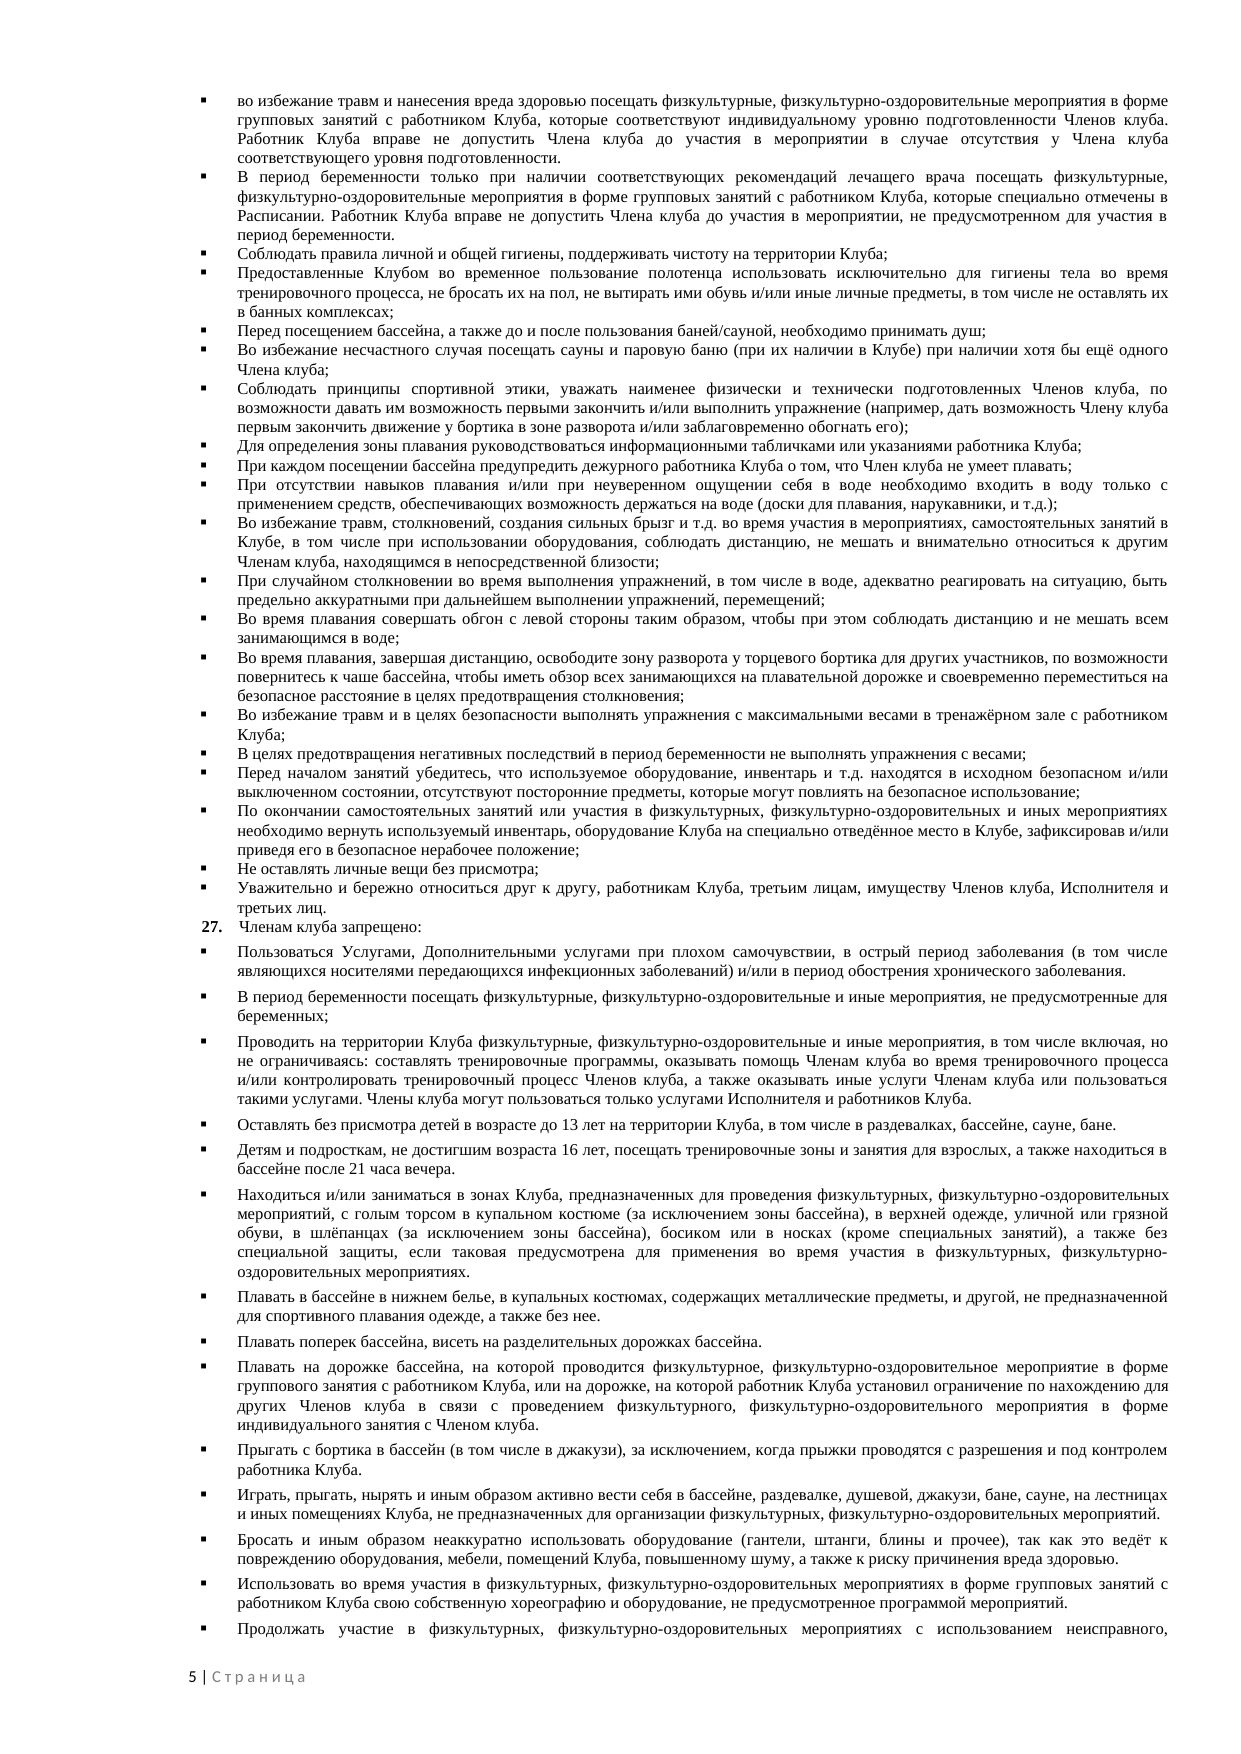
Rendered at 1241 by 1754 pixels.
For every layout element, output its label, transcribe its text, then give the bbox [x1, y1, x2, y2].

list Детям и подросткам, не достигшим возраста 16 лет, посещать тренировочные зоны и занятия для взрослых, а также находиться в бассейне после 21 часа вечера. [199, 1140, 1169, 1178]
list По окончании самостоятельных занятий или участия в физкультурных, физкультурно-оздоровительных и иных мероприятиях необходимо вернуть используемый инвентарь, оборудование Клуба на специально отведённое место в Клубе, зафиксировав и/или приведя его в безопасное нерабочее положение; [199, 801, 1169, 859]
list Соблюдать правила личной и общей гигиены, поддерживать чистоту на территории Клуба; [199, 244, 1169, 263]
list Использовать во время участия в физкультурных, физкультурно-оздоровительных мероприятиях в форме групповых занятий с работником Клуба свою собственную хореографию и оборудование, не предусмотренное программой мероприятий. [199, 1574, 1169, 1612]
list Плавать поперек бассейна, висеть на разделительных дорожках бассейна. [199, 1331, 1169, 1351]
list Проводить на территории Клуба физкультурные, физкультурно-оздоровительные и иные мероприятия, в том числе включая, но не ограничиваясь: составлять тренировочные программы, оказывать помощь Членам клуба во время тренировочного процесса и/или контролировать тренировочный процесс Членов клуба, а также оказывать иные услуги Членам клуба или пользоваться такими услугами. Члены клуба могут пользоваться только услугами Исполнителя и работников Клуба. [199, 1031, 1169, 1108]
list Прыгать с бортика в бассейн (в том числе в джакузи), за исключением, когда прыжки проводятся с разрешения и под контролем работника Клуба. [199, 1440, 1169, 1478]
list Во избежание несчастного случая посещать сауны и паровую баню (при их наличии в Клубе) при наличии хотя бы ещё одного Члена клуба; [199, 340, 1169, 378]
list Играть, прыгать, нырять и иным образом активно вести себя в бассейне, раздевалке, душевой, джакузи, бане, сауне, на лестницах и иных помещениях Клуба, не предназначенных для организации физкультурных, физкультурно-оздоровительных мероприятий. [199, 1485, 1169, 1523]
list В период беременности посещать физкультурные, физкультурно-оздоровительные и иные мероприятия, не предусмотренные для беременных; [199, 987, 1169, 1025]
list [199, 1619, 1169, 1638]
list При отсутствии навыков плавания и/или при неуверенном ощущении себя в воде необходимо входить в воду только с применением средств, обеспечивающих возможность держаться на воде (доски для плавания, нарукавники, и т.д.); [199, 474, 1169, 513]
list Оставлять без присмотра детей в возрасте до 13 лет на территории Клуба, в том числе в раздевалках, бассейне, сауне, бане. [199, 1114, 1169, 1134]
list Соблюдать принципы спортивной этики, уважать наименее физически и технически подготовленных Членов клуба, по возможности давать им возможность первыми закончить и/или выполнить упражнение (например, дать возможность Члену клуба первым закончить движение у бортика в зоне разворота и/или заблаговременно обогнать его); [199, 378, 1169, 436]
list В целях предотвращения негативных последствий в период беременности не выполнять упражнения с весами; [199, 743, 1169, 763]
list В период беременности только при наличии соответствующих рекомендаций лечащего врача посещать физкультурные, физкультурно-оздоровительные мероприятия в форме групповых занятий с работником Клуба, которые специально отмечены в Расписании. Работник Клуба вправе не допустить Члена клуба до участия в мероприятии, не предусмотренном для участия в период беременности. [199, 167, 1169, 244]
list Плавать на дорожке бассейна, на которой проводится физкультурное, физкультурно-оздоровительное мероприятие в форме группового занятия с работником Клуба, или на дорожке, на которой работник Клуба установил ограничение по нахождению для других Членов клуба в связи с проведением физкультурного, физкультурно-оздоровительного мероприятия в форме индивидуального занятия с Членом клуба. [199, 1357, 1169, 1434]
list Плавать в бассейне в нижнем белье, в купальных костюмах, содержащих металлические предметы, и другой, не предназначенной для спортивного плавания одежде, а также без нее. [199, 1287, 1169, 1325]
list Во время плавания, завершая дистанцию, освободите зону разворота у торцевого бортика для других участников, по возможности повернитесь к чаше бассейна, чтобы иметь обзор всех занимающихся на плавательной дорожке и своевременно переместиться на безопасное расстояние в целях предотвращения столкновения; [199, 647, 1169, 705]
list Бросать и иным образом неаккуратно использовать оборудование (гантели, штанги, блины и прочее), так как это ведёт к повреждению оборудования, мебели, помещений Клуба, повышенному шуму, а также к риску причинения вреда здоровью. [199, 1529, 1169, 1568]
list Членам клуба запрещено: [185, 917, 1169, 936]
list Не оставлять личные вещи без присмотра; [199, 859, 1169, 878]
list При случайном столкновении во время выполнения упражнений, в том числе в воде, адекватно реагировать на ситуацию, быть предельно аккуратными при дальнейшем выполнении упражнений, перемещений; [199, 571, 1169, 609]
list При каждом посещении бассейна предупредить дежурного работника Клуба о том, что Член клуба не умеет плавать; [199, 455, 1169, 474]
list Предоставленные Клубом во временное пользование полотенца использовать исключительно для гигиены тела во время тренировочного процесса, не бросать их на пол, не вытирать ими обувь и/или иные личные предметы, в том числе не оставлять их в банных комплексах; [199, 263, 1169, 321]
list Уважительно и бережно относиться друг к другу, работникам Клуба, третьим лицам, имуществу Членов клуба, Исполнителя и третьих лиц. [199, 878, 1169, 917]
list Для определения зоны плавания руководствоваться информационными табличками или указаниями работника Клуба; [199, 436, 1169, 455]
list Перед посещением бассейна, а также до и после пользования баней/сауной, необходимо принимать душ; [199, 321, 1169, 340]
list Во время плавания совершать обгон с левой стороны таким образом, чтобы при этом соблюдать дистанцию и не мешать всем занимающимся в воде; [199, 609, 1169, 647]
list во избежание травм и нанесения вреда здоровью посещать физкультурные, физкультурно-оздоровительные мероприятия в форме групповых занятий с работником Клуба, которые соответствуют индивидуальному уровню подготовленности Членов клуба. Работник Клуба вправе не допустить Члена клуба до участия в мероприятии в случае отсутствия у Члена клуба соответствующего уровня подготовленности. [199, 90, 1169, 167]
list Находиться и/или заниматься в зонах Клуба, предназначенных для проведения физкультурных, физкультурно-оздоровительных мероприятий, с голым торсом в купальном костюме (за исключением зоны бассейна), в верхней одежде, уличной или грязной обуви, в шлёпанцах (за исключением зоны бассейна), босиком или в носках (кроме специальных занятий), а также без специальной защиты, если таковая предусмотрена для применения во время участия в физкультурных, физкультурно-оздоровительных мероприятиях. [199, 1184, 1169, 1281]
list Во избежание травм и в целях безопасности выполнять упражнения с максимальными весами в тренажёрном зале с работником Клуба; [199, 705, 1169, 743]
list Перед началом занятий убедитесь, что используемое оборудование, инвентарь и т.д. находятся в исходном безопасном и/или выключенном состоянии, отсутствуют посторонние предметы, которые могут повлиять на безопасное использование; [199, 763, 1169, 801]
list Пользоваться Услугами, Дополнительными услугами при плохом самочувствии, в острый период заболевания (в том числе являющихся носителями передающихся инфекционных заболеваний) и/или в период обострения хронического заболевания. [199, 942, 1169, 980]
list Во избежание травм, столкновений, создания сильных брызг и т.д. во время участия в мероприятиях, самостоятельных занятий в Клубе, в том числе при использовании оборудования, соблюдать дистанцию, не мешать и внимательно относиться к другим Членам клуба, находящимся в непосредственной близости; [199, 513, 1169, 571]
